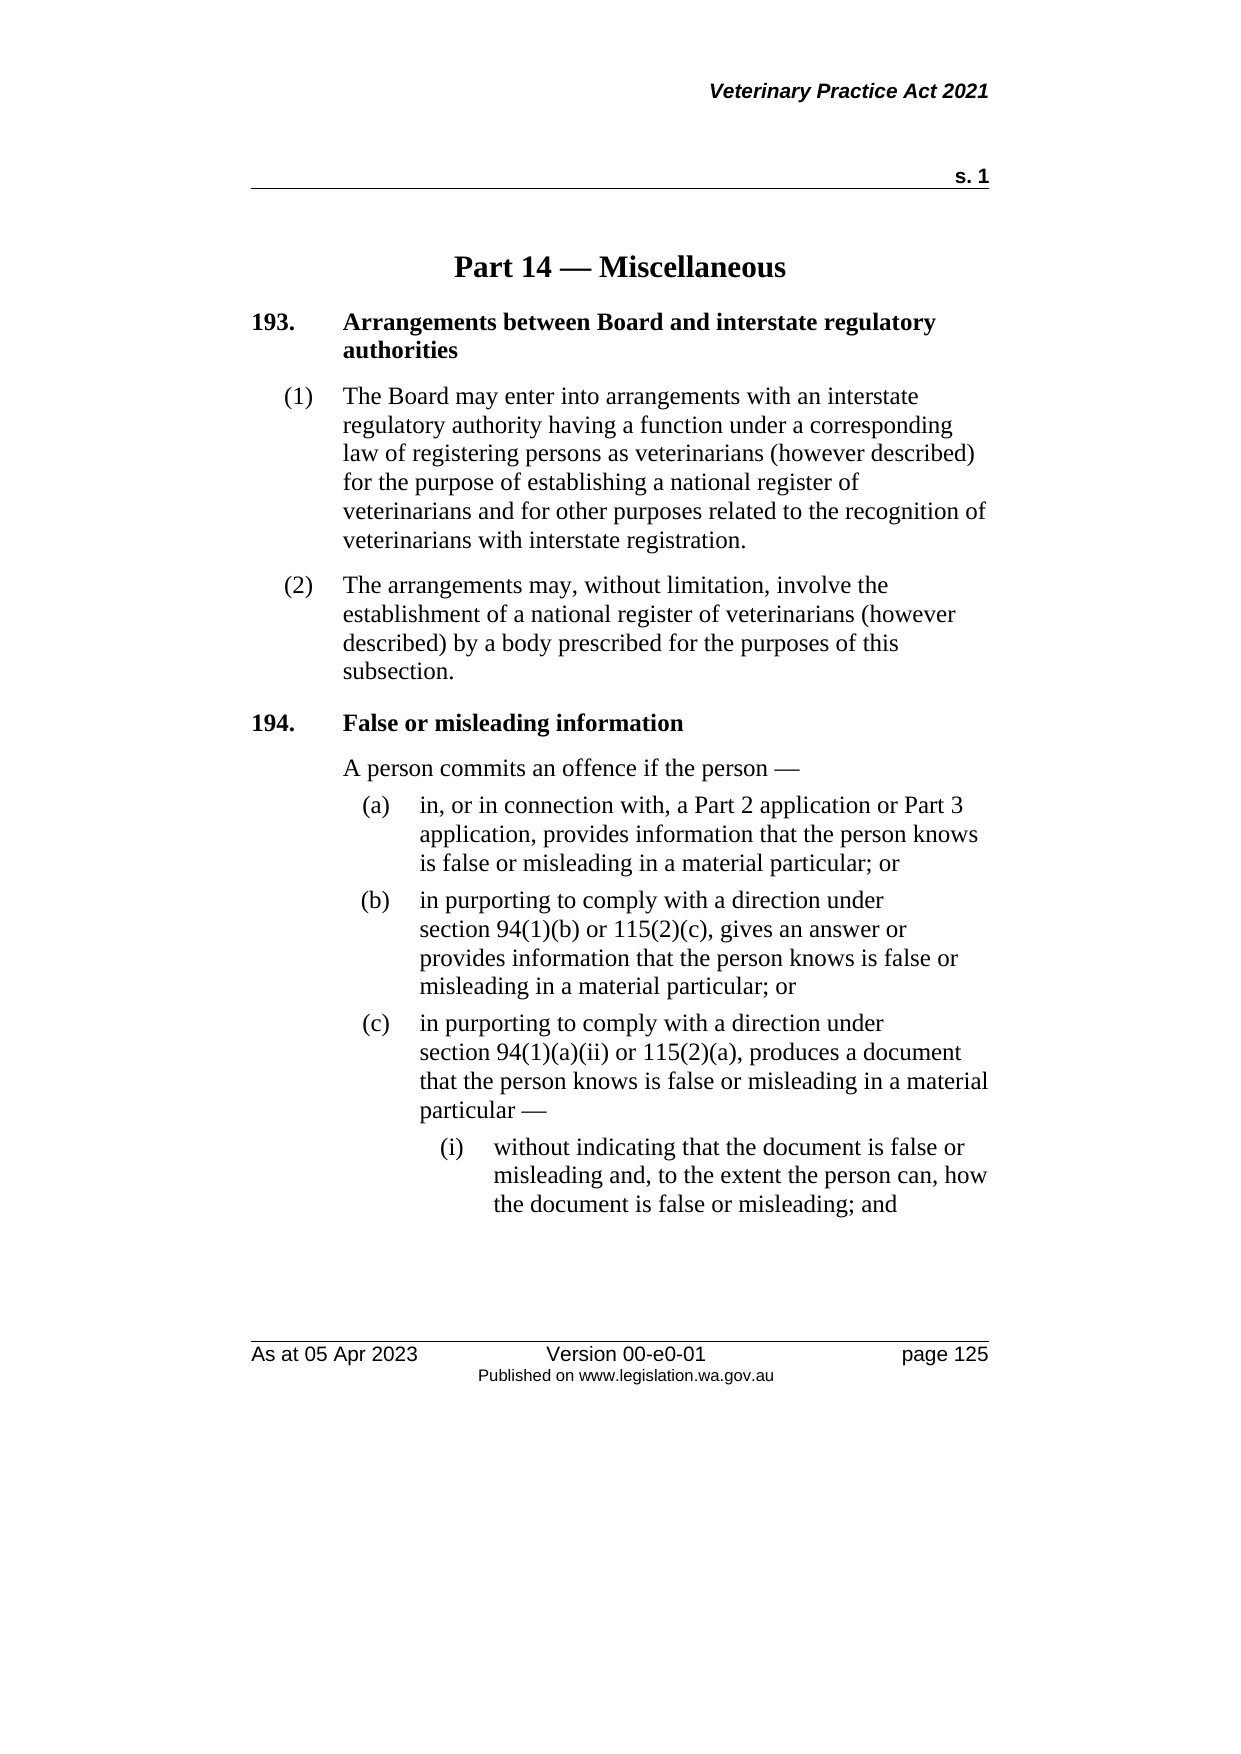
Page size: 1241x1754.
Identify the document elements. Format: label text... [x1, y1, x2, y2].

text (1) The Board may enter into arrangements with an interstate regulatory authority having a function under a corresponding law of registering persons as veterinarians (however described) for the purpose of establishing a national register of veterinarians and for other purposes related to the recognition of veterinarians with interstate registration. [251, 381, 989, 553]
subtitle Part 14 — Miscellaneous [251, 248, 989, 284]
text (2) The arrangements may, without limitation, involve the establishment of a national register of veterinarians (however described) by a body prescribed for the purposes of this subsection. [251, 570, 989, 685]
subtitle 193. Arrangements between Board and interstate regulatory authorities [251, 307, 989, 364]
text (i) without indicating that the document is false or misleading and, to the extent the person can, how the document is false or misleading; and [251, 1132, 989, 1218]
text (c) in purporting to comply with a direction under section 94(1)(a)(ii) or 115(2)(a), produces a document that the person knows is false or misleading in a material particular — [251, 1008, 989, 1123]
text A person commits an offence if the person — [251, 753, 989, 782]
text (a) in, or in connection with, a Part 2 application or Part 3 application, provides information that the person knows is false or misleading in a material particular; or [251, 791, 989, 877]
subtitle 194. False or misleading information [251, 708, 989, 737]
text (b) in purporting to comply with a direction under section 94(1)(b) or 115(2)(c), gives an answer or provides information that the person knows is false or misleading in a material particular; or [251, 885, 989, 1000]
